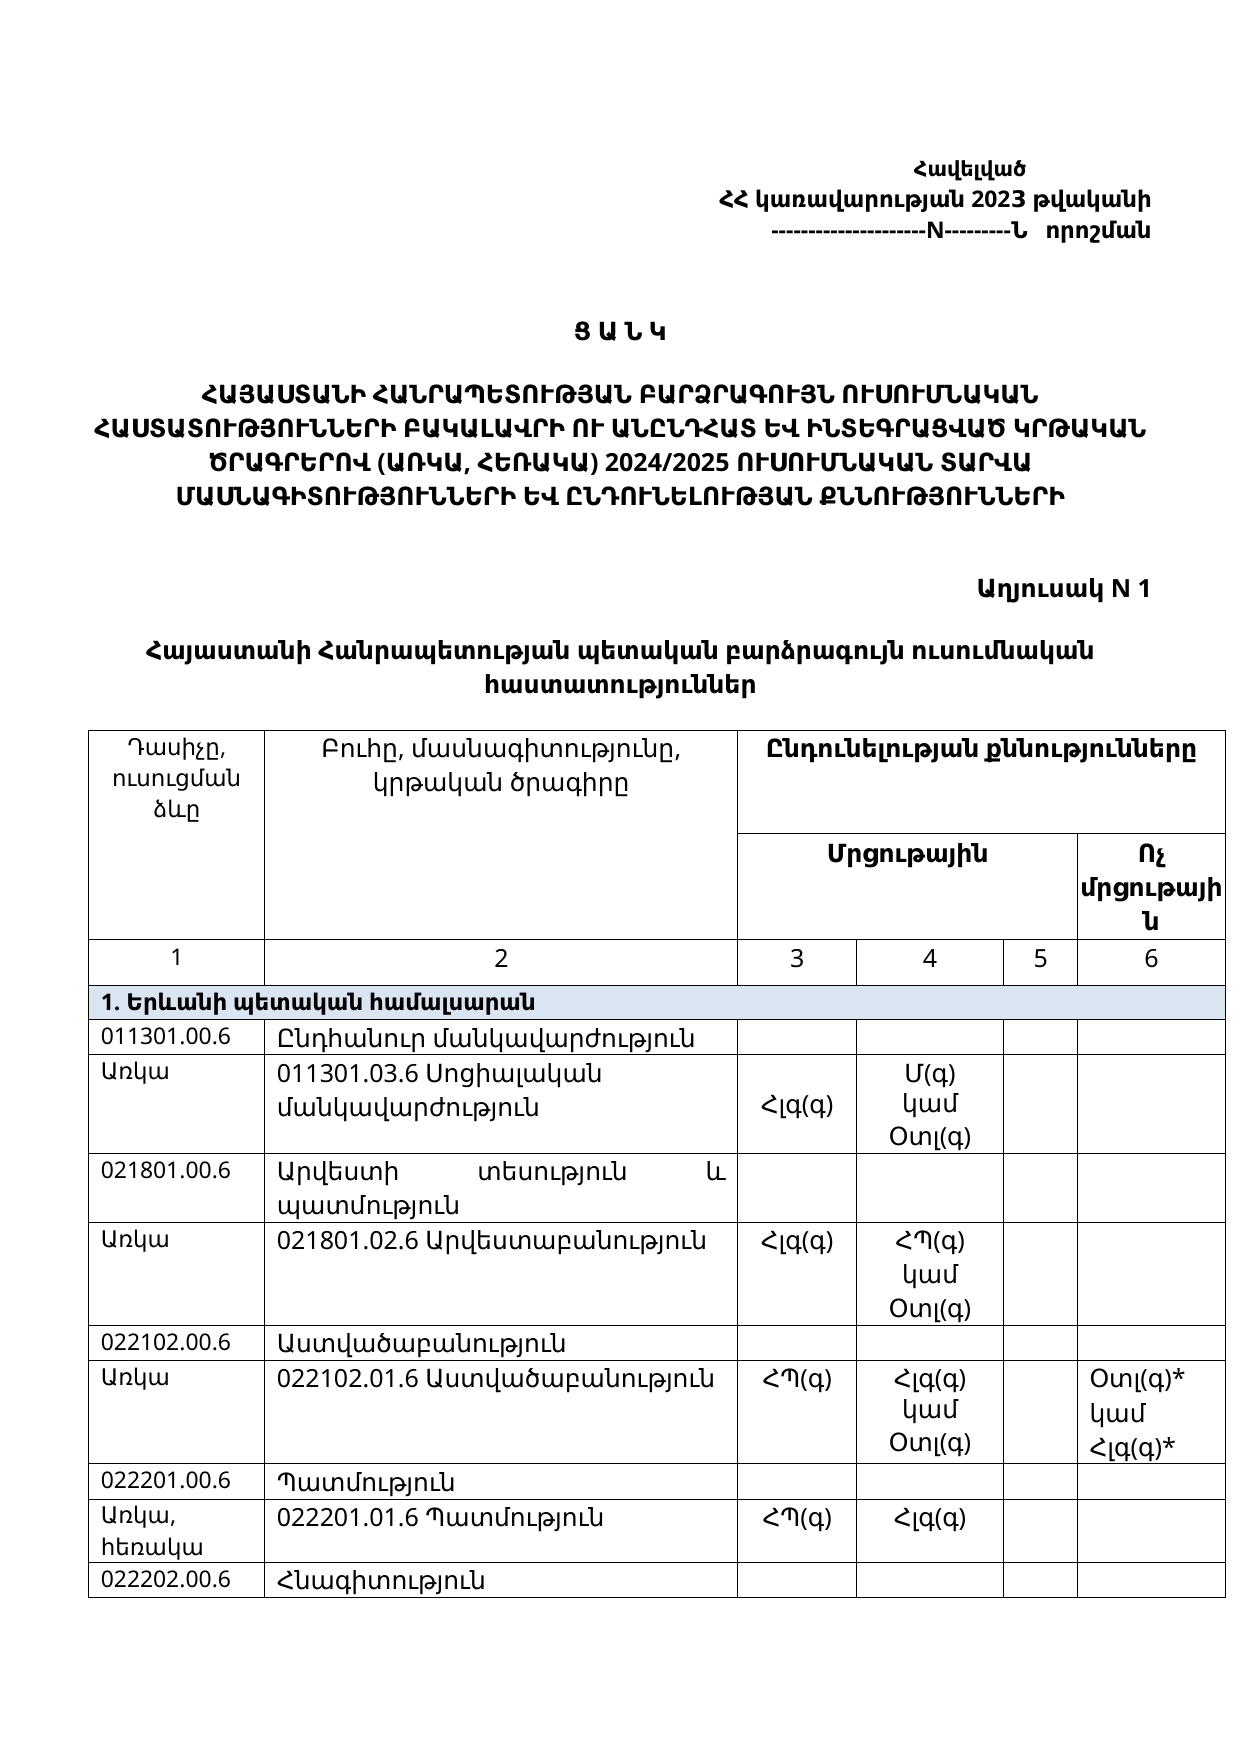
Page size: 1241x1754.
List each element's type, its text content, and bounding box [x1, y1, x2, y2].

table_header Դասիչը, ուսուցման ձևը [89, 731, 264, 939]
text Աղյուսակ N 1 [89, 570, 1152, 604]
table_cell 022202.00.6 [89, 1563, 264, 1597]
table_header Բուհը, մասնագիտությունը, կրթական ծրագիրը [265, 731, 737, 939]
table_cell [1078, 1055, 1225, 1153]
table_cell Օտլ(գ)* կամ Հլգ(գ)* [1078, 1361, 1225, 1463]
table_cell [1004, 1361, 1077, 1463]
table_cell Առկա [89, 1055, 264, 1153]
text Հայաստանի Հանրապետության պետական բարձրագույն ուսումնական հաստատություններ [89, 633, 1152, 701]
table_cell Առկա, հեռակա [89, 1500, 264, 1562]
table_cell ՀՊ(գ) [738, 1361, 856, 1463]
table_cell [1078, 1563, 1225, 1597]
table_cell 021801.02.6 Արվեստաբանություն [265, 1223, 737, 1325]
table_cell ՀՊ(գ) [738, 1500, 856, 1562]
table_cell Հլգ(գ) կամ Օտլ(գ) [857, 1361, 1003, 1463]
table_cell 3 [738, 940, 856, 985]
table_cell 022102.00.6 [89, 1326, 264, 1360]
table_cell 011301.03.6 Սոցիալական մանկավարժություն [265, 1055, 737, 1153]
table_cell 5 [1004, 940, 1077, 985]
table_cell 2 [265, 940, 737, 985]
table_cell [1004, 1055, 1077, 1153]
table_cell [738, 1326, 856, 1360]
table_cell Պատմություն [265, 1464, 737, 1498]
table_cell [738, 1464, 856, 1498]
table_cell Արվեստի տեսություն և պատմություն [265, 1154, 737, 1222]
table_cell [1078, 1223, 1225, 1325]
table_cell [1004, 1326, 1077, 1360]
table_cell [857, 1464, 1003, 1498]
table_cell [738, 1020, 856, 1054]
table_cell 011301.00.6 [89, 1020, 264, 1054]
table_cell 022102.01.6 Աստվածաբանություն [265, 1361, 737, 1463]
table_cell [1078, 1500, 1225, 1562]
table_header Ընդունելության քննությունները [738, 731, 1225, 833]
text Ց Ա Ն Կ [89, 314, 1152, 348]
table_cell [857, 1154, 1003, 1222]
table_cell 021801.00.6 [89, 1154, 264, 1222]
table_cell Ընդհանուր մանկավարժություն [265, 1020, 737, 1054]
table_cell Հլգ(գ) [738, 1223, 856, 1325]
table_cell 1. Երևանի պետական համալսարան [89, 986, 1225, 1019]
table_cell 1 [89, 940, 264, 985]
table_cell Ոչ մրցութային [1078, 834, 1225, 939]
table_cell [1004, 1464, 1077, 1498]
table_cell [857, 1326, 1003, 1360]
table_cell 6 [1078, 940, 1225, 985]
table_cell Մրցութային [738, 834, 1077, 939]
table_cell [1004, 1020, 1077, 1054]
table_cell Հլգ(գ) [738, 1055, 856, 1153]
table_cell 4 [857, 940, 1003, 985]
text Հավելված [839, 154, 1152, 183]
table_cell [1078, 1020, 1225, 1054]
table_cell [1078, 1464, 1225, 1498]
table_cell 022201.01.6 Պատմություն [265, 1500, 737, 1562]
table_cell [857, 1563, 1003, 1597]
table_cell [1078, 1326, 1225, 1360]
table_cell [738, 1154, 856, 1222]
text ՀԱՅԱՍՏԱՆԻ ՀԱՆՐԱՊԵՏՈՒԹՅԱՆ ԲԱՐՁՐԱԳՈՒՅՆ ՈՒՍՈՒՄՆԱԿԱՆ ՀԱՍՏԱՏՈՒԹՅՈՒՆՆԵՐԻ ԲԱԿԱԼԱՎՐԻ ՈՒ ԱՆԸՆԴՀԱՏ ԵՎ ԻՆՏԵԳՐԱՑՎԱԾ ԿՐԹԱԿԱՆ ԾՐԱԳՐԵՐՈՎ (ԱՌԿԱ, ՀԵՌԱԿԱ) 2024/2025 ՈՒՍՈՒՄՆԱԿԱՆ ՏԱՐՎԱ ՄԱՍՆԱԳԻՏՈՒԹՅՈՒՆՆԵՐԻ ԵՎ ԸՆԴՈՒՆԵԼՈՒԹՅԱՆ ՔՆՆՈՒԹՅՈՒՆՆԵՐԻ [89, 376, 1152, 513]
table_cell [1004, 1500, 1077, 1562]
table_cell Առկա [89, 1361, 264, 1463]
table_cell Մ(գ) կամ Օտլ(գ) [857, 1055, 1003, 1153]
table_cell 022201.00.6 [89, 1464, 264, 1498]
table_cell [1004, 1154, 1077, 1222]
table_cell [738, 1563, 856, 1597]
table_cell Աստվածաբանություն [265, 1326, 737, 1360]
table_cell [1078, 1154, 1225, 1222]
table_cell Առկա [89, 1223, 264, 1325]
table_cell [1004, 1563, 1077, 1597]
text ՀՀ կառավարության 2023 թվականի ---------------------N---------Ն որոշման [89, 183, 1152, 246]
table_cell ՀՊ(գ) կամ Օտլ(գ) [857, 1223, 1003, 1325]
table_cell Հլգ(գ) [857, 1500, 1003, 1562]
table_cell [857, 1020, 1003, 1054]
table_cell Հնագիտություն [265, 1563, 737, 1597]
table_cell [1004, 1223, 1077, 1325]
